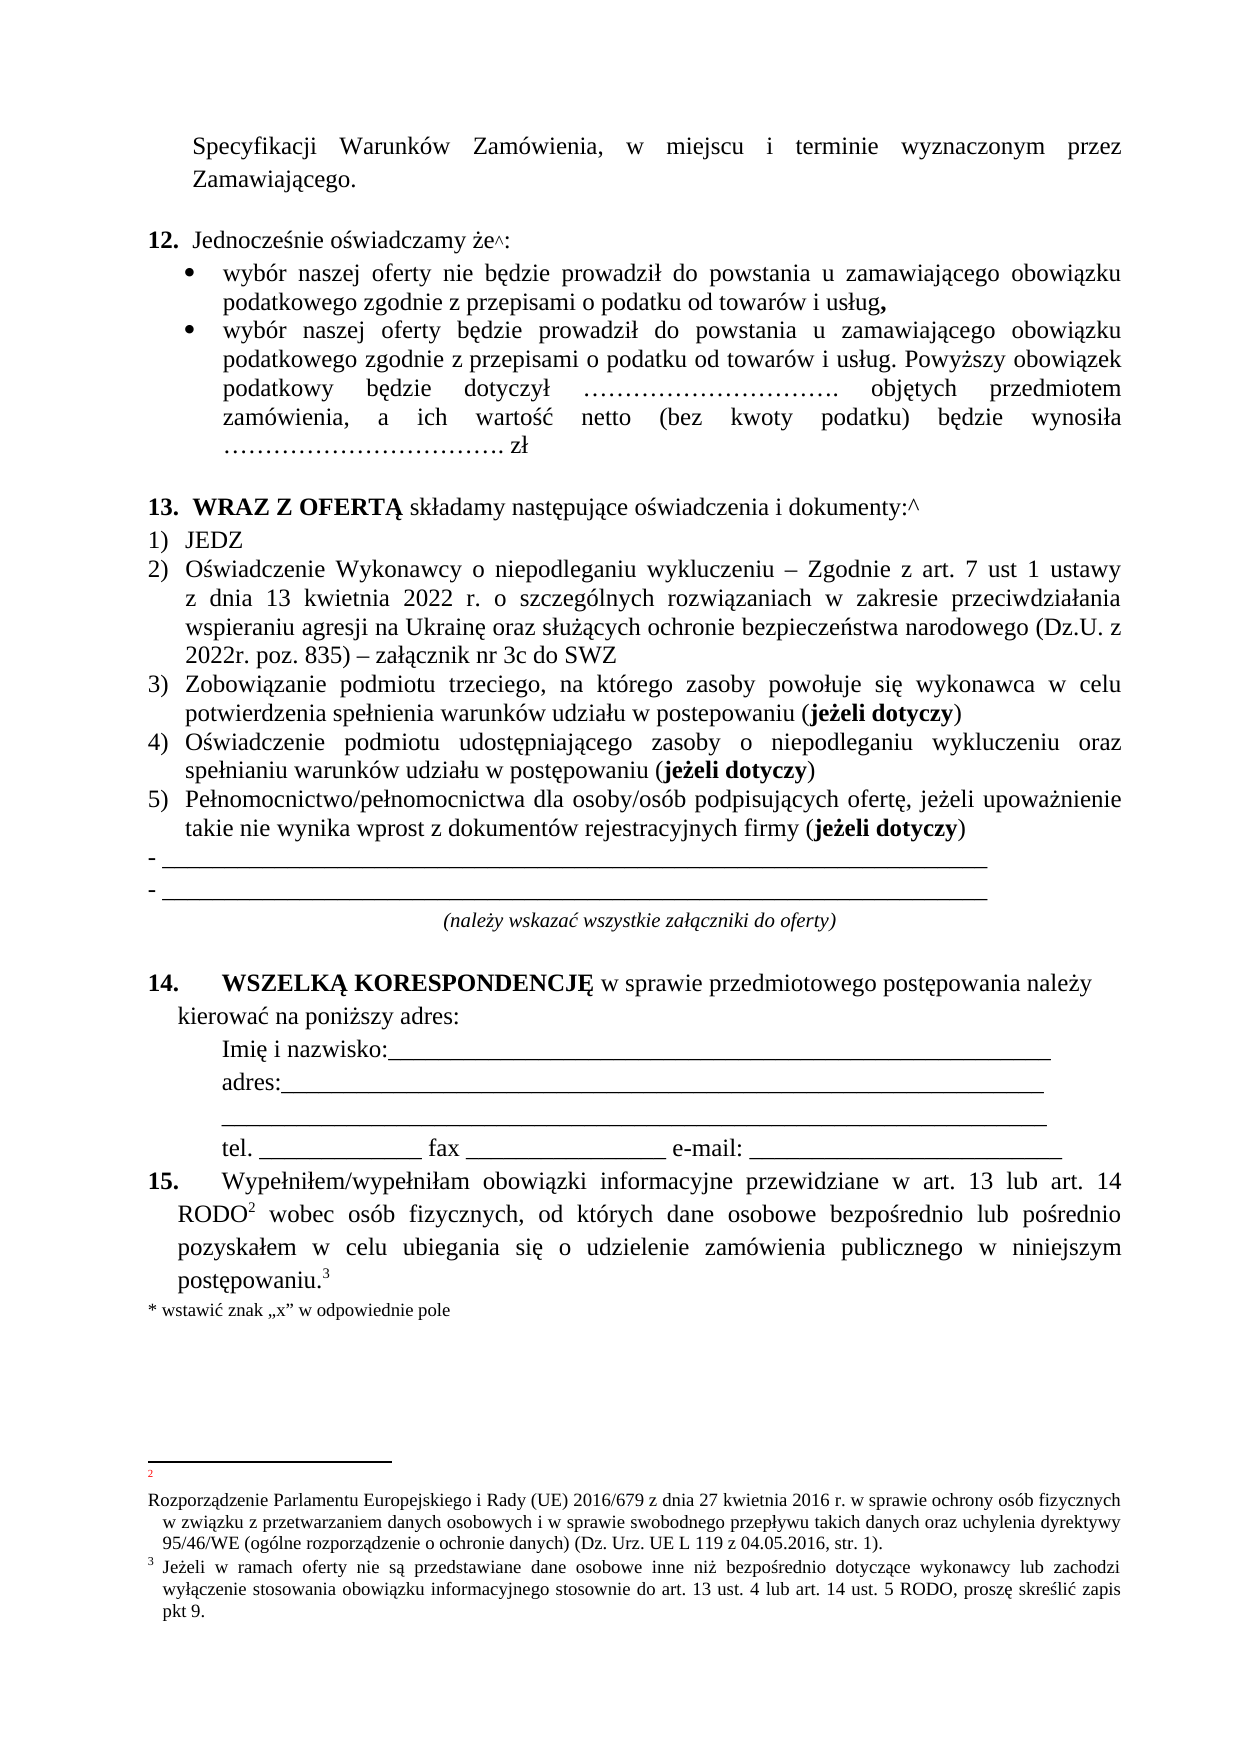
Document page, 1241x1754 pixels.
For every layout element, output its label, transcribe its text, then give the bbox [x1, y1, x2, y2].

list Zobowiązanie podmiotu trzeciego, na którego zasoby powołuje się wykonawca w celu potwierdzenia spełnienia warunków udziału w postepowaniu (jeżeli dotyczy) [148, 669, 1122, 727]
list Pełnomocnictwo/pełnomocnictwa dla osoby/osób podpisujących ofertę, jeżeli upoważnienie takie nie wynika wprost z dokumentów rejestracyjnych firmy (jeżeli dotyczy) [148, 784, 1122, 842]
text * wstawić znak „x” w odpowiednie pole [148, 1298, 1122, 1320]
text - __________________________________________________________________ [148, 842, 1122, 870]
text __________________________________________________________________ [222, 1100, 1122, 1129]
list WRAZ Z OFERTĄ składamy następujące oświadczenia i dokumenty:^ [148, 492, 1122, 521]
list wybór naszej oferty będzie prowadził do powstania u zamawiającego obowiązku podatkowego zgodnie z przepisami o podatku od towarów i usług. Powyższy obowiązek podatkowy będzie dotyczył …………………………. objętych przedmiotem zamówienia, a ich wartość netto (bez kwoty podatku) będzie wynosiła ……………………………. zł [185, 316, 1122, 459]
text adres:_____________________________________________________________ [222, 1067, 1122, 1096]
text (należy wskazać wszystkie załączniki do oferty) [443, 908, 1122, 932]
list wybór naszej oferty nie będzie prowadził do powstania u zamawiającego obowiązku podatkowego zgodnie z przepisami o podatku od towarów i usług, [185, 258, 1122, 316]
list Jednocześnie oświadczamy że^: [148, 225, 1122, 254]
text Imię i nazwisko:_____________________________________________________ [222, 1034, 1122, 1063]
list Oświadczenie podmiotu udostępniającego zasoby o niepodleganiu wykluczeniu oraz spełnianiu warunków udziału w postępowaniu (jeżeli dotyczy) [148, 727, 1122, 784]
text - __________________________________________________________________ [148, 874, 1122, 903]
list WSZELKĄ KORESPONDENCJĘ w sprawie przedmiotowego postępowania należy kierować na poniższy adres: [148, 968, 1122, 1030]
text tel. _____________ fax ________________ e-mail: _________________________ [222, 1133, 1122, 1162]
list JEDZ [148, 525, 1122, 554]
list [148, 131, 1122, 193]
list Oświadczenie Wykonawcy o niepodleganiu wykluczeniu – Zgodnie z art. 7 ust 1 ustawy z dnia 13 kwietnia 2022 r. o szczególnych rozwiązaniach w zakresie przeciwdziałania wspieraniu agresji na Ukrainę oraz służących ochronie bezpieczeństwa narodowego (Dz.U. z 2022r. poz. 835) – załącznik nr 3c do SWZ [148, 554, 1122, 669]
list Wypełniłem/wypełniłam obowiązki informacyjne przewidziane w art. 13 lub art. 14 RODO wobec osób fizycznych, od których dane osobowe bezpośrednio lub pośrednio pozyskałem w celu ubiegania się o udzielenie zamówienia publicznego w niniejszym postępowaniu. [148, 1166, 1122, 1294]
